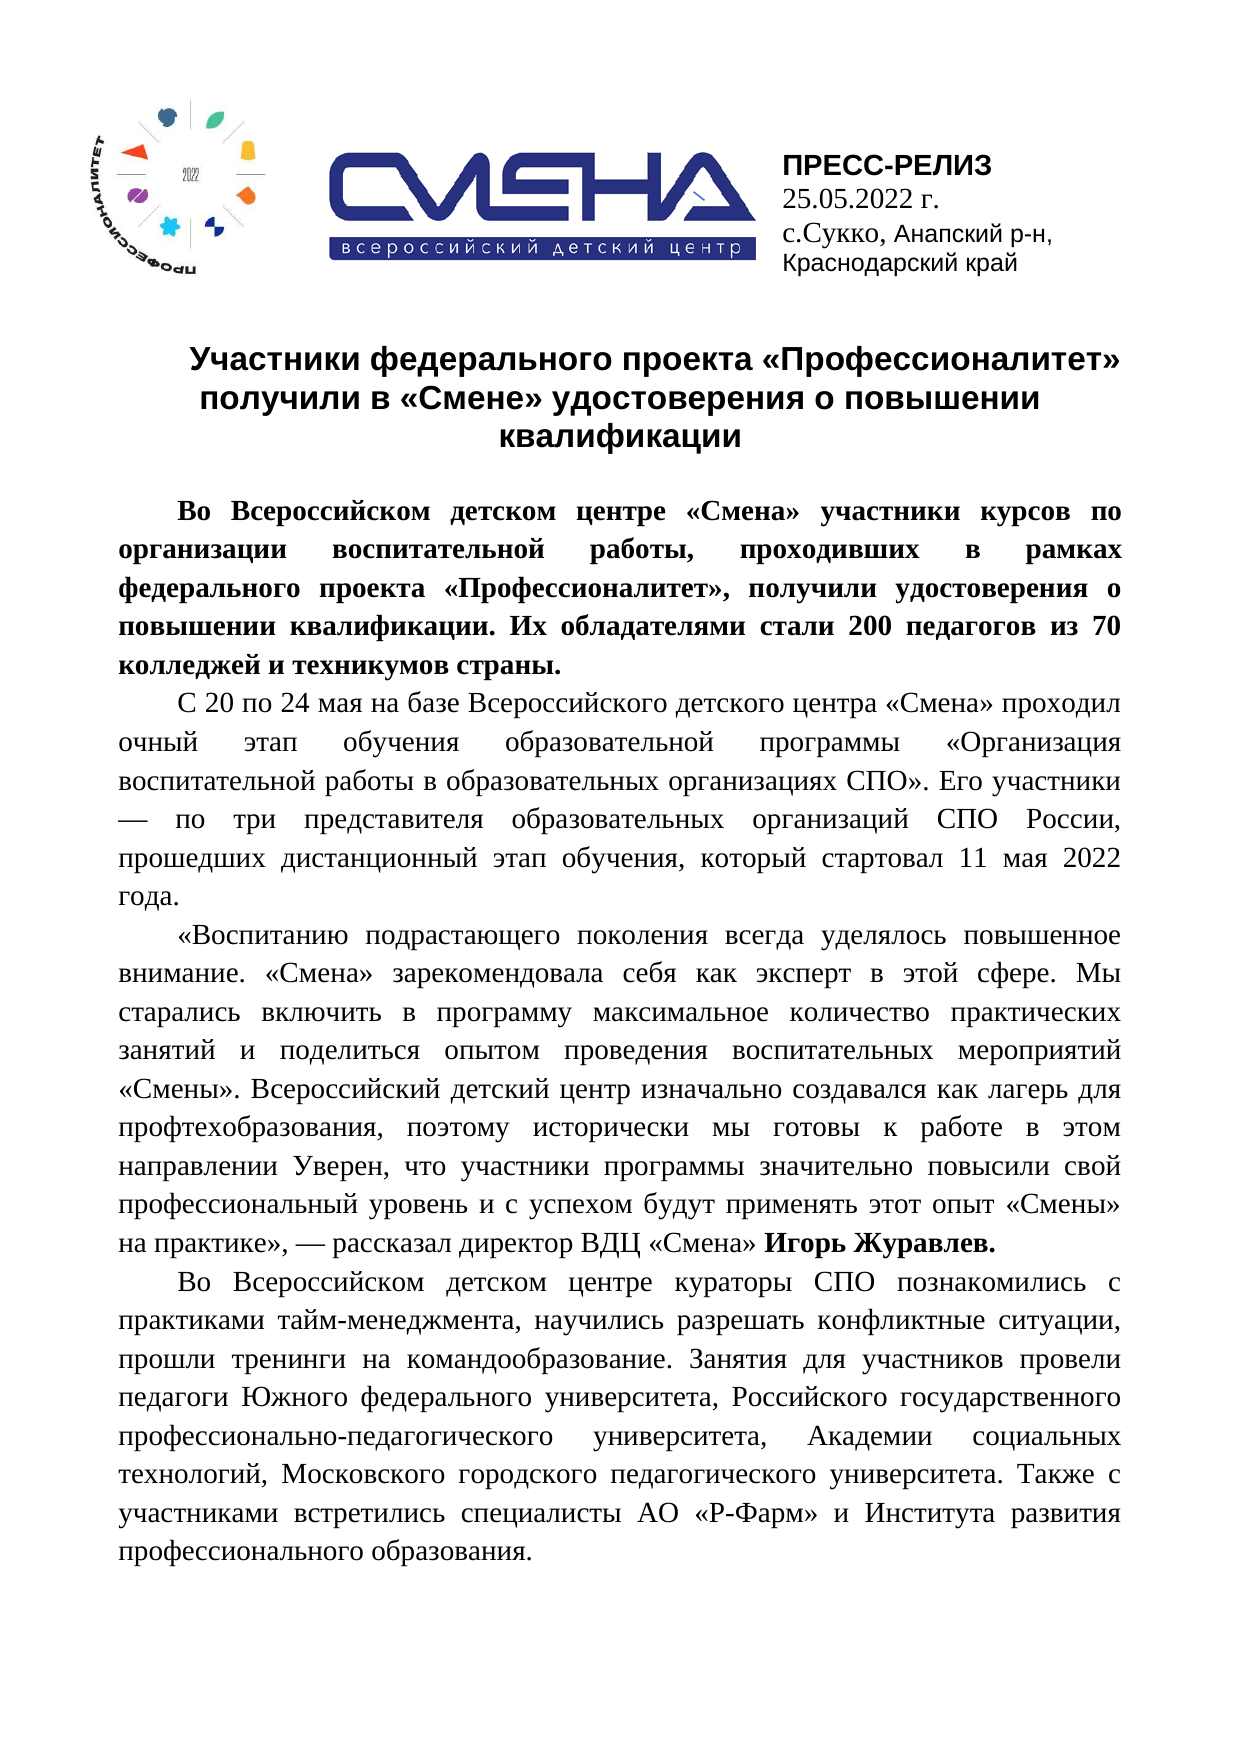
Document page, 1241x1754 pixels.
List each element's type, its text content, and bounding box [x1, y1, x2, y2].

picture [326, 147, 758, 265]
text Во Всероссийском детском центре «Смена» участники курсов по организации воспитательной работы, проходивших в рамках федерального проекта «Профессионалитет», получили удостоверения о повышении квалификации. Их обладателями стали 200 педагогов из 70 колледжей и техникумов страны. [118, 493, 1122, 681]
text ПРЕСС-РЕЛИЗ 25.05.2022 г. с.Сукко, Анапский р-н, Краснодарский край [782, 148, 1122, 306]
text С 20 по 24 мая на базе Всероссийского детского центра «Смена» проходил очный этап обучения образовательной программы «Организация воспитательной работы в образовательных организациях СПО». Его участники — по три представителя образовательных организаций СПО России, прошедших дистанционный этап обучения, который стартовал 11 мая 2022 года. [118, 686, 1122, 912]
text Во Всероссийском детском центре кураторы СПО познакомились с практиками тайм-менеджмента, научились разрешать конфликтные ситуации, прошли тренинги на командообразование. Занятия для участников провели педагоги Южного федерального университета, Российского государственного профессионально-педагогического университета, Академии социальных технологий, Московского городского педагогического университета. Также с участниками встретились специалисты АО «Р-Фарм» и Института развития профессионального образования. [118, 1264, 1122, 1567]
text Участники федерального проекта «Профессионалитет» получили в «Смене» удостоверения о повышении квалификации [107, 339, 1133, 454]
picture [58, 55, 314, 310]
text «Воспитанию подрастающего поколения всегда уделялось повышенное внимание. «Смена» зарекомендовала себя как эксперт в этой сфере. Мы старались включить в программу максимальное количество практических занятий и поделиться опытом проведения воспитательных мероприятий «Смены». Всероссийский детский центр изначально создавался как лагерь для профтехобразования, поэтому исторически мы готовы к работе в этом направлении Уверен, что участники программы значительно повысили свой профессиональный уровень и с успехом будут применять этот опыт «Смены» на практике», — рассказал директор ВДЦ «Смена» Игорь Журавлев. [118, 917, 1122, 1259]
